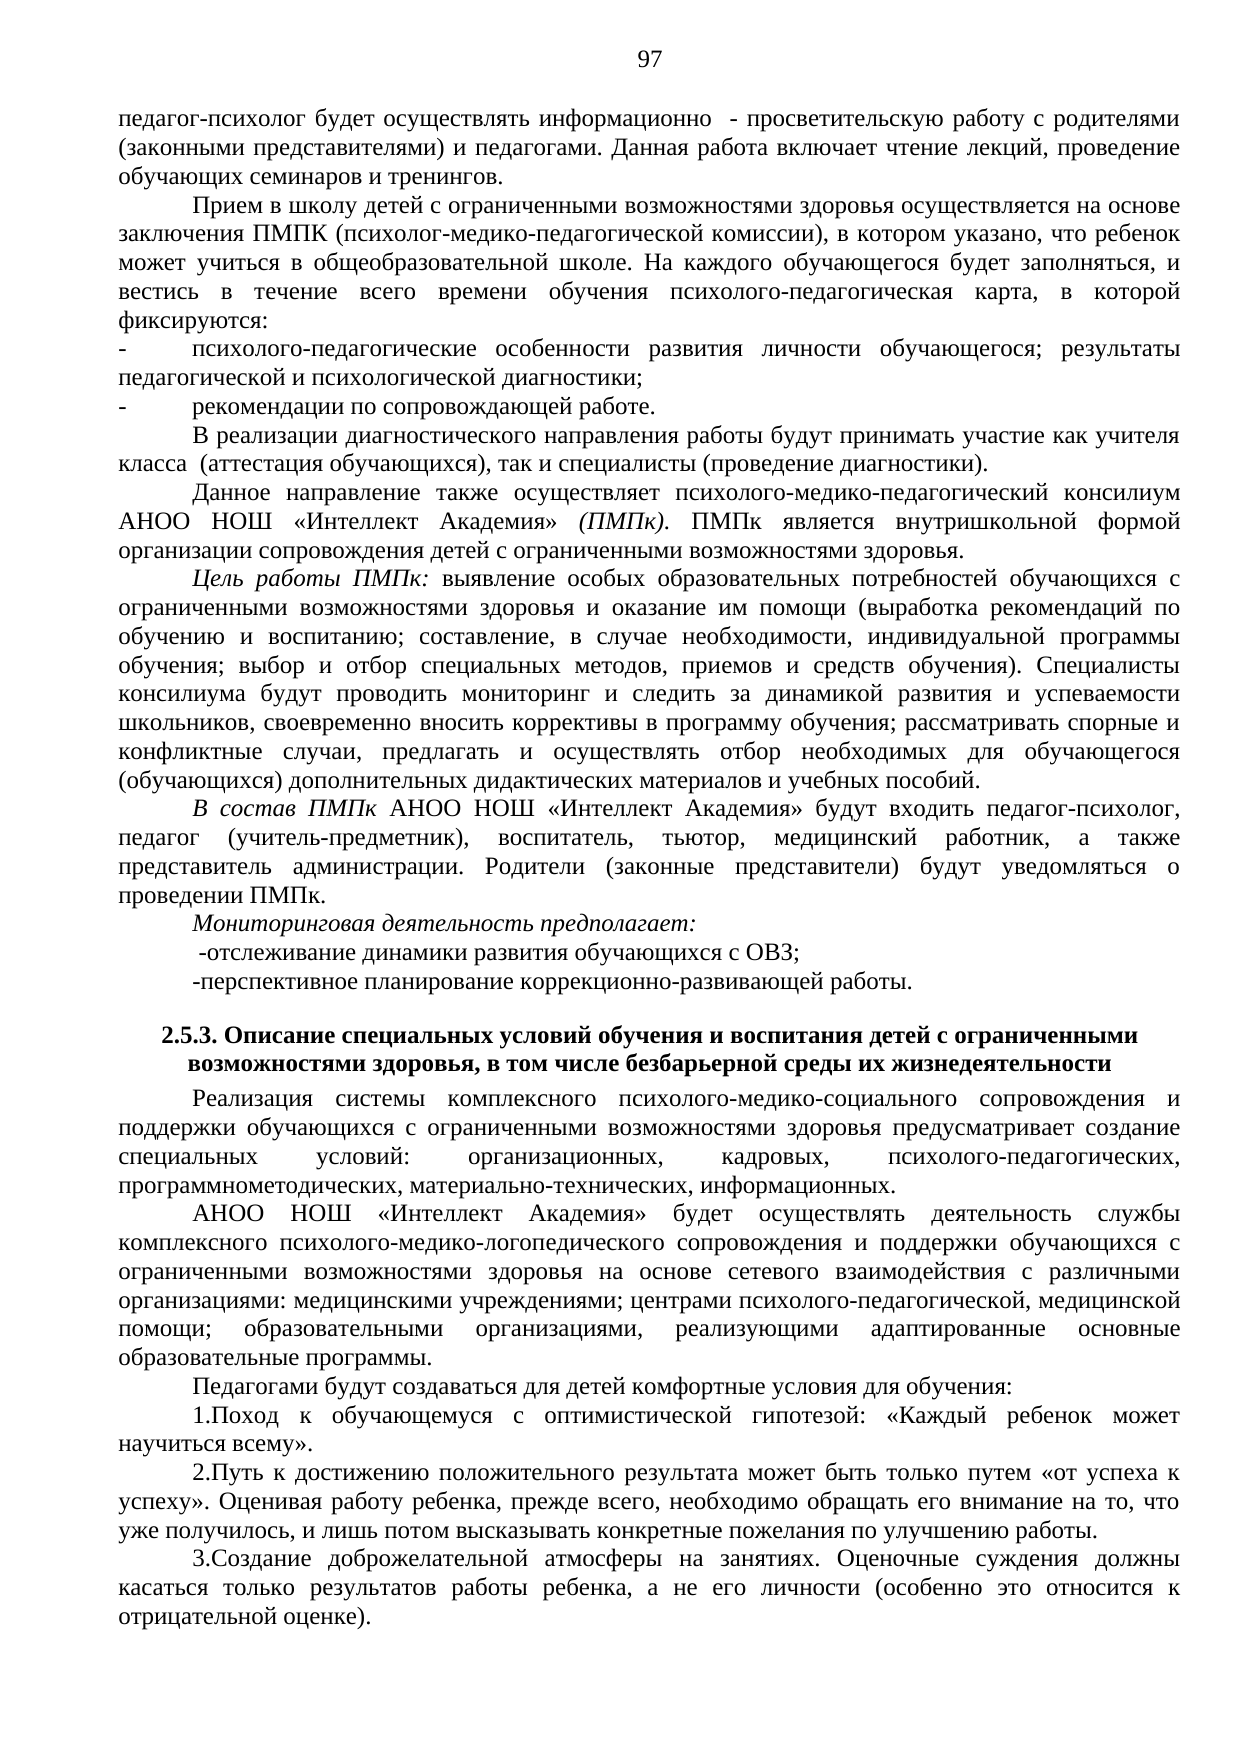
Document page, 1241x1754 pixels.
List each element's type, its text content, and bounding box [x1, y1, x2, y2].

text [118, 103, 1181, 190]
text Мониторинговая деятельность предполагает: [118, 908, 1181, 937]
text В реализации диагностического направления работы будут принимать участие как учителя класса (аттестация обучающихся), так и специалисты (проведение диагностики). [118, 420, 1181, 477]
text Реализация системы комплексного психолого-медико-социального сопровождения и поддержки обучающихся с ограниченными возможностями здоровья предусматривает создание специальных условий: организационных, кадровых, психолого-педагогических, программнометодических, материально-технических, информационных. [118, 1083, 1181, 1198]
text 3.Создание доброжелательной атмосферы на занятиях. Оценочные суждения должны касаться только результатов работы ребенка, а не его личности (особенно это относится к отрицательной оценке). [118, 1543, 1181, 1630]
text -отслеживание динамики развития обучающихся с ОВЗ; [118, 937, 1181, 966]
text 2.Путь к достижению положительного результата может быть только путем «от успеха к успеху». Оценивая работу ребенка, прежде всего, необходимо обращать его внимание на то, что уже получилось, и лишь потом высказывать конкретные пожелания по улучшению работы. [118, 1457, 1181, 1543]
text АНОО НОШ «Интеллект Академия» будет осуществлять деятельность службы комплексного психолого-медико-логопедического сопровождения и поддержки обучающихся с ограниченными возможностями здоровья на основе сетевого взаимодействия с различными организациями: медицинскими учреждениями; центрами психолого-педагогической, медицинской помощи; образовательными организациями, реализующими адаптированные основные образовательные программы. [118, 1198, 1181, 1371]
subtitle 2.5.3. Описание специальных условий обучения и воспитания детей с ограниченными возможностями здоровья, в том числе безбарьерной среды их жизнедеятельности [118, 1020, 1181, 1077]
text Прием в школу детей с ограниченными возможностями здоровья осуществляется на основе заключения ПМПК (психолог-медико-педагогической комиссии), в котором указано, что ребенок может учиться в общеобразовательной школе. На каждого обучающегося будет заполняться, и вестись в течение всего времени обучения психолого-педагогическая карта, в которой фиксируются: [118, 190, 1181, 333]
text -перспективное планирование коррекционно-развивающей работы. [118, 966, 1181, 995]
text Педагогами будут создаваться для детей комфортные условия для обучения: [118, 1371, 1181, 1400]
list рекомендации по сопровождающей работе. [118, 391, 1181, 420]
text В состав ПМПк АНОО НОШ «Интеллект Академия» будут входить педагог-психолог, педагог (учитель-предметник), воспитатель, тьютор, медицинский работник, а также представитель администрации. Родители (законные представители) будут уведомляться о проведении ПМПк. [118, 793, 1181, 908]
text 1.Поход к обучающемуся с оптимистической гипотезой: «Каждый ребенок может научиться всему». [118, 1400, 1181, 1457]
text Цель работы ПМПк: выявление особых образовательных потребностей обучающихся с ограниченными возможностями здоровья и оказание им помощи (выработка рекомендаций по обучению и воспитанию; составление, в случае необходимости, индивидуальной программы обучения; выбор и отбор специальных методов, приемов и средств обучения). Специалисты консилиума будут проводить мониторинг и следить за динамикой развития и успеваемости школьников, своевременно вносить коррективы в программу обучения; рассматривать спорные и конфликтные случаи, предлагать и осуществлять отбор необходимых для обучающегося (обучающихся) дополнительных дидактических материалов и учебных пособий. [118, 563, 1181, 793]
list психолого-педагогические особенности развития личности обучающегося; результаты педагогической и психологической диагностики; [118, 333, 1181, 391]
text Данное направление также осуществляет психолого-медико-педагогический консилиум АНОО НОШ «Интеллект Академия» (ПМПк). ПМПк является внутришкольной формой организации сопровождения детей с ограниченными возможностями здоровья. [118, 477, 1181, 563]
